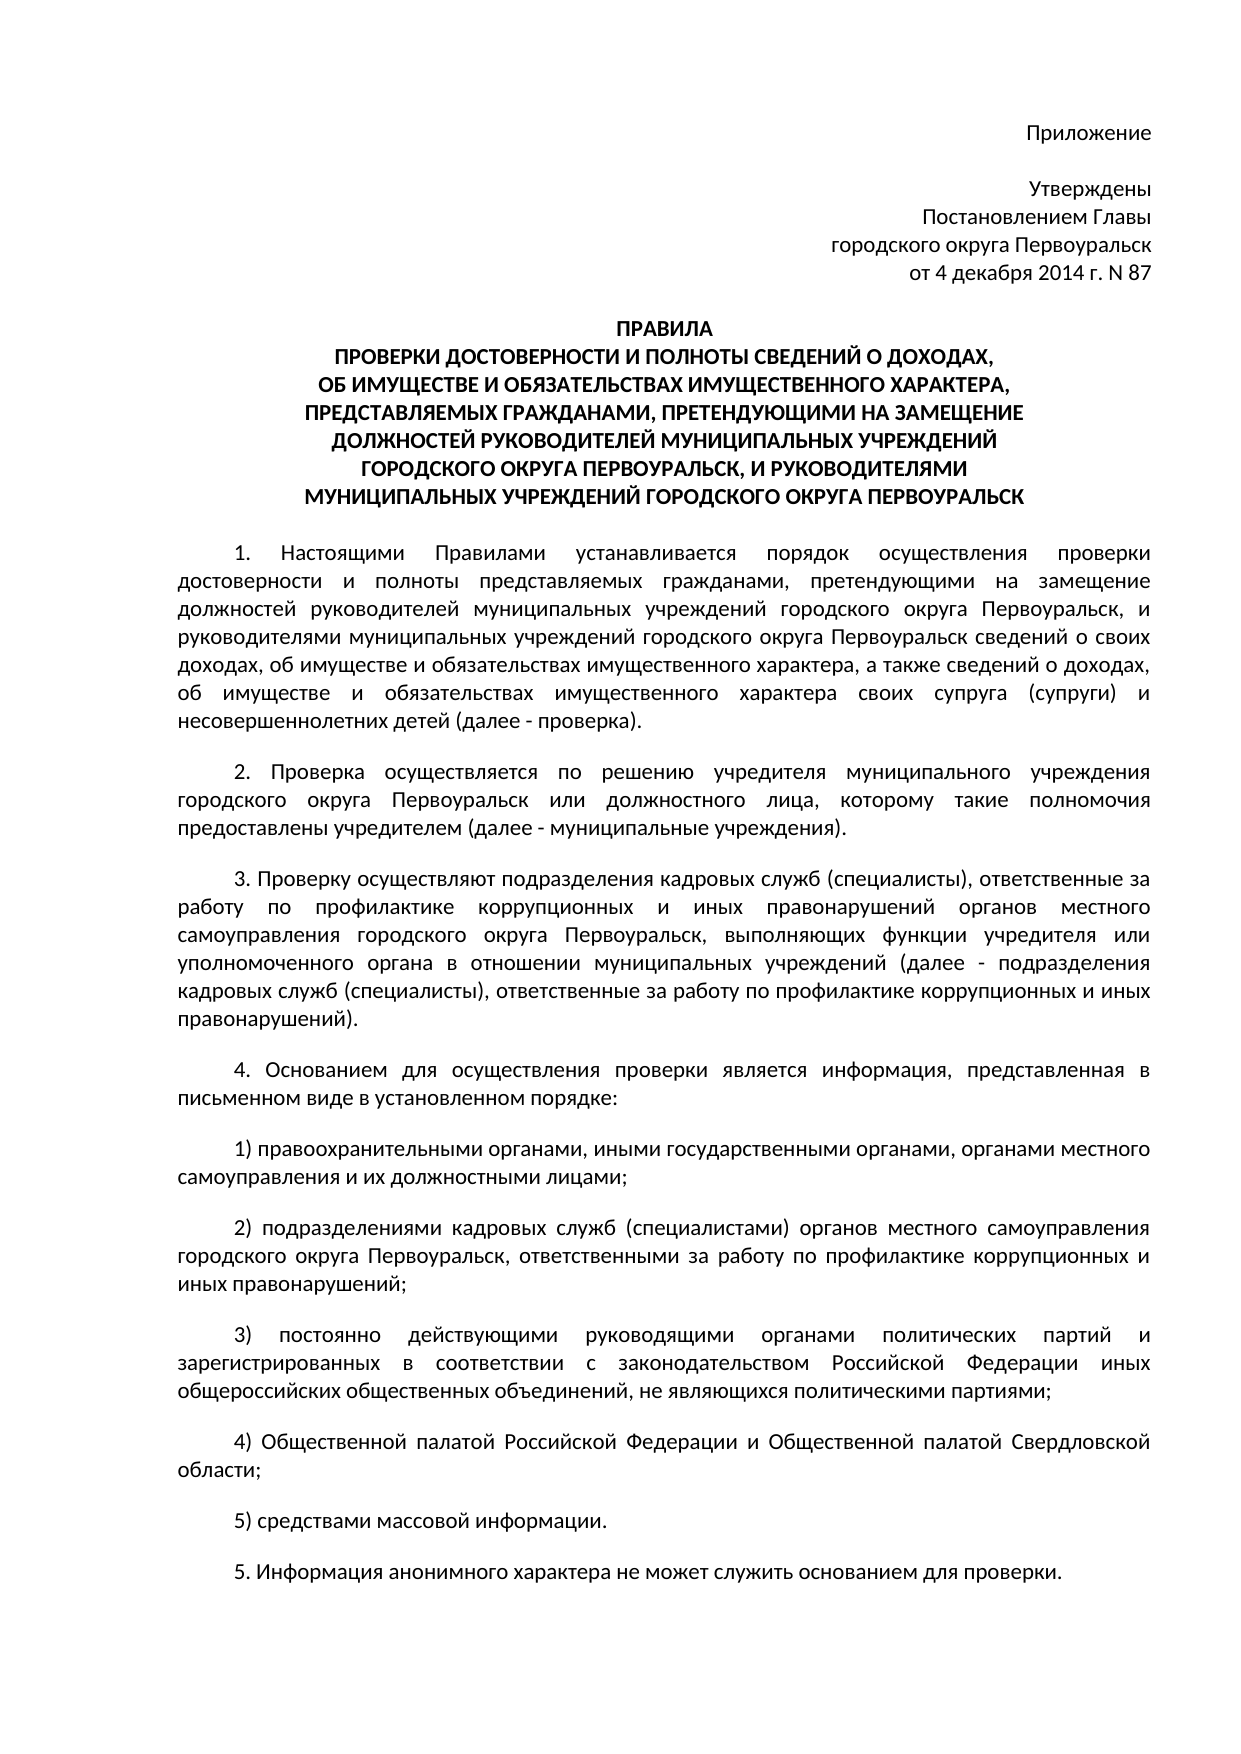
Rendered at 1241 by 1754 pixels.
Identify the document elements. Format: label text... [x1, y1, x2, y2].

text 5. Информация анонимного характера не может служить основанием для проверки. [177, 1557, 1152, 1585]
text 1. Настоящими Правилами устанавливается порядок осуществления проверки достоверности и полноты представляемых гражданами, претендующими на замещение должностей руководителей муниципальных учреждений городского округа Первоуральск, и руководителями муниципальных учреждений городского округа Первоуральск сведений о своих доходах, об имуществе и обязательствах имущественного характера, а также сведений о доходах, об имуществе и обязательствах имущественного характера своих супруга (супруги) и несовершеннолетних детей (далее - проверка). [177, 538, 1152, 734]
text 2) подразделениями кадровых служб (специалистами) органов местного самоуправления городского округа Первоуральск, ответственными за работу по профилактике коррупционных и иных правонарушений; [177, 1213, 1152, 1297]
text 3) постоянно действующими руководящими органами политических партий и зарегистрированных в соответствии с законодательством Российской Федерации иных общероссийских общественных объединений, не являющихся политическими партиями; [177, 1320, 1152, 1404]
title ОБ ИМУЩЕСТВЕ И ОБЯЗАТЕЛЬСТВАХ ИМУЩЕСТВЕННОГО ХАРАКТЕРА, [177, 370, 1152, 398]
title ПРАВИЛА [177, 314, 1152, 342]
text 3. Проверку осуществляют подразделения кадровых служб (специалисты), ответственные за работу по профилактике коррупционных и иных правонарушений органов местного самоуправления городского округа Первоуральск, выполняющих функции учредителя или уполномоченного органа в отношении муниципальных учреждений (далее - подразделения кадровых служб (специалисты), ответственные за работу по профилактике коррупционных и иных правонарушений). [177, 864, 1152, 1033]
title ПРОВЕРКИ ДОСТОВЕРНОСТИ И ПОЛНОТЫ СВЕДЕНИЙ О ДОХОДАХ, [177, 342, 1152, 370]
title ПРЕДСТАВЛЯЕМЫХ ГРАЖДАНАМИ, ПРЕТЕНДУЮЩИМИ НА ЗАМЕЩЕНИЕ [177, 398, 1152, 426]
text 2. Проверка осуществляется по решению учредителя муниципального учреждения городского округа Первоуральск или должностного лица, которому такие полномочия предоставлены учредителем (далее - муниципальные учреждения). [177, 757, 1152, 842]
text Приложение [177, 118, 1152, 146]
text Постановлением Главы [177, 202, 1152, 230]
text 5) средствами массовой информации. [177, 1506, 1152, 1534]
text городского округа Первоуральск [177, 230, 1152, 258]
text от 4 декабря 2014 г. N 87 [177, 258, 1152, 286]
title ГОРОДСКОГО ОКРУГА ПЕРВОУРАЛЬСК, И РУКОВОДИТЕЛЯМИ [177, 454, 1152, 482]
text 1) правоохранительными органами, иными государственными органами, органами местного самоуправления и их должностными лицами; [177, 1134, 1152, 1191]
title ДОЛЖНОСТЕЙ РУКОВОДИТЕЛЕЙ МУНИЦИПАЛЬНЫХ УЧРЕЖДЕНИЙ [177, 426, 1152, 454]
text Утверждены [177, 174, 1152, 202]
text 4) Общественной палатой Российской Федерации и Общественной палатой Свердловской области; [177, 1427, 1152, 1483]
text 4. Основанием для осуществления проверки является информация, представленная в письменном виде в установленном порядке: [177, 1056, 1152, 1112]
title МУНИЦИПАЛЬНЫХ УЧРЕЖДЕНИЙ ГОРОДСКОГО ОКРУГА ПЕРВОУРАЛЬСК [177, 482, 1152, 510]
